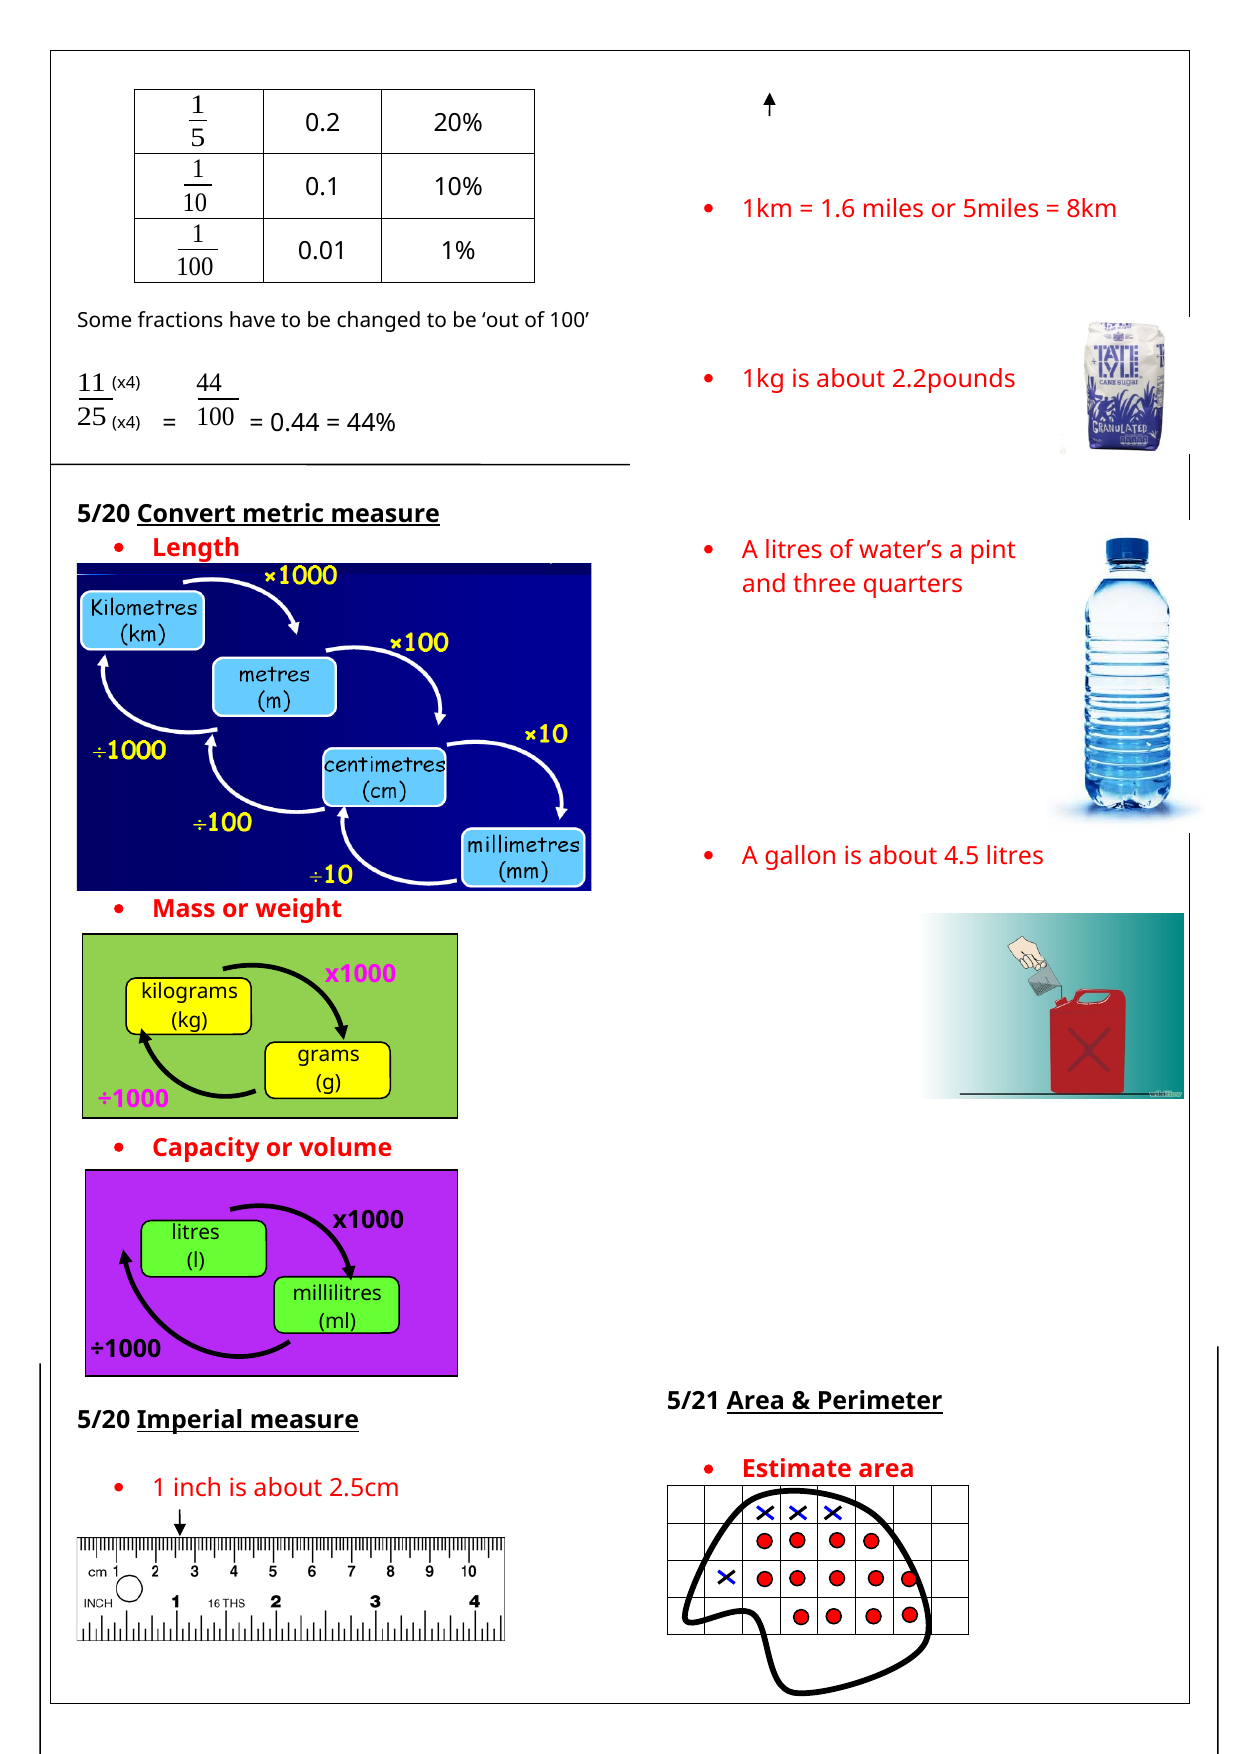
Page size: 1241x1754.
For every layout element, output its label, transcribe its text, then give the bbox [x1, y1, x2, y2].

table_cell [693, 1572, 704, 1597]
table_cell 10% [382, 154, 534, 217]
table_cell [856, 1561, 893, 1597]
table_cell [932, 1598, 968, 1634]
picture [1054, 317, 1193, 452]
table_cell [668, 1524, 704, 1559]
table_header [668, 1486, 704, 1522]
table_cell [913, 1561, 931, 1597]
text 5/21 Area & Perimeter [667, 1383, 1181, 1417]
picture [76, 563, 592, 891]
table_cell [781, 1524, 817, 1559]
table_cell [743, 1598, 780, 1634]
list 1 inch is about 2.5cm [114, 1470, 592, 1504]
list Capacity or volume [114, 1129, 592, 1163]
table_cell [894, 1524, 931, 1559]
table_cell [818, 1598, 855, 1634]
table_cell 0.2 [264, 90, 381, 153]
table_header [818, 1496, 855, 1522]
text Some fractions have to be changed to be ‘out of 100’ [77, 306, 592, 334]
table_cell 20% [382, 90, 534, 153]
table_header [818, 1486, 855, 1499]
table_cell [705, 1561, 742, 1597]
table_header [894, 1486, 931, 1522]
picture [76, 1537, 505, 1641]
table_cell [818, 1561, 855, 1597]
table_cell 0.1 [264, 154, 381, 217]
table_cell [818, 1524, 855, 1559]
list Length [114, 529, 592, 563]
text 5/20 Convert metric measure [77, 495, 592, 529]
table_header [781, 1494, 817, 1522]
picture [1047, 520, 1215, 833]
text 5/20 Imperial measure [77, 1402, 592, 1436]
table_cell 1% [382, 219, 534, 282]
table_cell [705, 1614, 742, 1634]
list A litres of water’s a pint and three quarters [704, 531, 1047, 599]
table_cell [135, 154, 263, 217]
list 1kg is about 2.2pounds [704, 361, 1054, 395]
list A gallon is about 4.5 litres [704, 838, 1181, 872]
table_cell [135, 219, 263, 282]
table_cell [743, 1561, 780, 1597]
table_header [856, 1486, 893, 1522]
table_cell [894, 1561, 920, 1597]
table_header [932, 1486, 968, 1522]
list Mass or weight [114, 891, 592, 925]
table_cell [743, 1524, 780, 1559]
table_cell [710, 1524, 742, 1559]
table_cell [781, 1598, 817, 1634]
table_cell 0.01 [264, 219, 381, 282]
table_cell [135, 90, 263, 153]
table_cell [668, 1561, 701, 1597]
list Estimate area [704, 1451, 1181, 1485]
text = = 0.44 = 44% [77, 368, 592, 439]
table_cell [856, 1598, 893, 1634]
table_header [743, 1495, 780, 1522]
table_cell [932, 1524, 968, 1559]
table_cell [781, 1561, 817, 1597]
table_cell [705, 1524, 722, 1552]
table_cell [705, 1598, 742, 1616]
table_cell [668, 1598, 704, 1634]
table_header [743, 1486, 780, 1501]
table_cell [932, 1561, 968, 1597]
list 1km = 1.6 miles or 5miles = 8km [704, 191, 1181, 225]
picture [918, 913, 1184, 1098]
table_header [705, 1486, 742, 1522]
table_cell [894, 1598, 925, 1634]
table_cell [856, 1524, 893, 1559]
